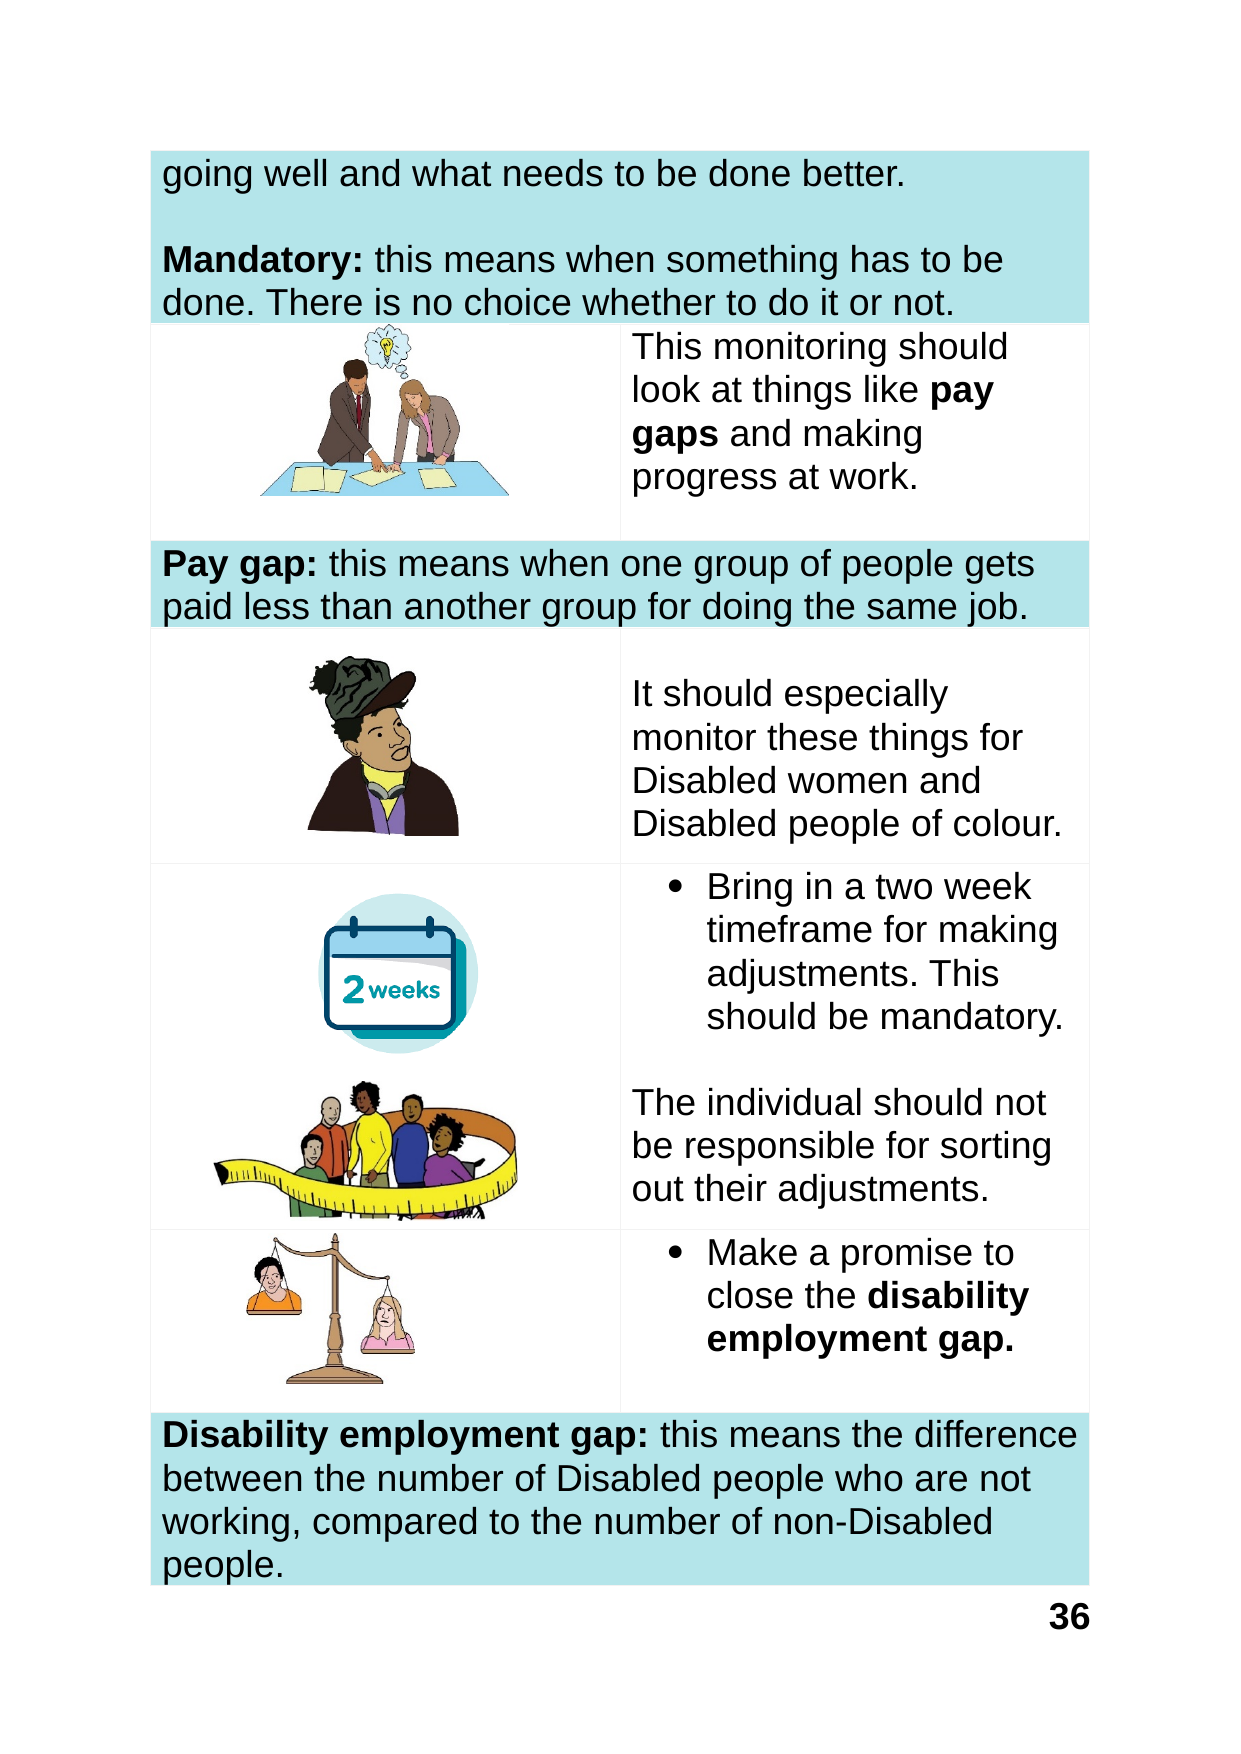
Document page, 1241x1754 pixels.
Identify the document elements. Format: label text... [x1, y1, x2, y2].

table_cell [151, 629, 620, 863]
table_cell [151, 325, 620, 540]
picture [246, 1233, 415, 1384]
picture [213, 1081, 518, 1221]
picture [317, 892, 479, 1054]
table_cell Make a promise to close the disability employment gap. [621, 1230, 1089, 1412]
table_cell This monitoring should look at things like pay gaps and making progress at work. [621, 325, 1089, 540]
table_cell It should especially monitor these things for Disabled women and Disabled people of colour. [621, 629, 1089, 863]
picture [260, 324, 509, 496]
picture [307, 656, 459, 836]
table_cell [151, 1230, 620, 1412]
table_cell Bring in a two week timeframe for making adjustments. This should be mandatory. The individual should not be responsible for sorting out their adjustments. [621, 864, 1089, 1229]
table_cell [151, 864, 620, 1229]
table_cell Disability employment gap: this means the difference between the number of Disabled people who are not working, compared to the number of non-Disabled people. [151, 1413, 1089, 1585]
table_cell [151, 151, 1089, 323]
table_cell Pay gap: this means when one group of people gets paid less than another group for doing the same job. [151, 541, 1089, 627]
